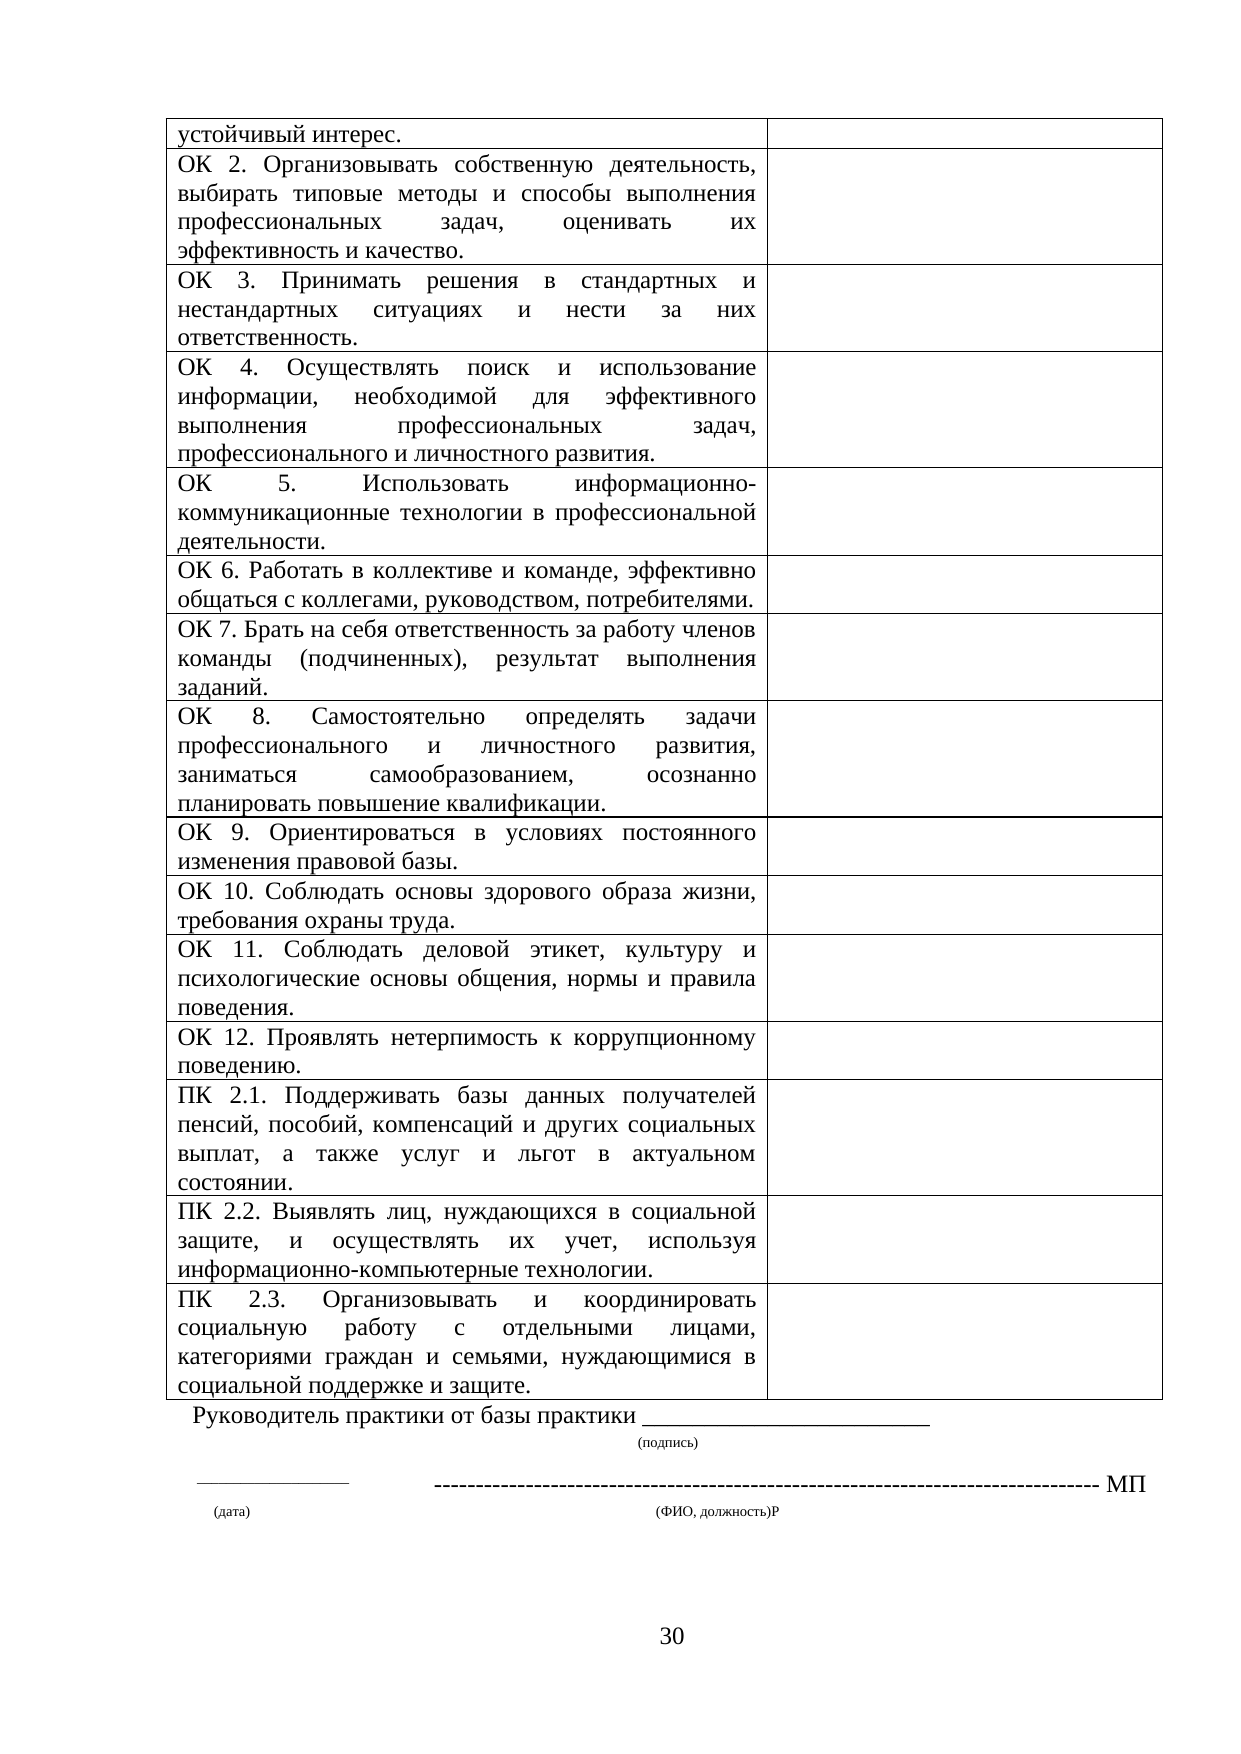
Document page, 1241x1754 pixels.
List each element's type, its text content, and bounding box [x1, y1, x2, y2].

table_cell [768, 876, 1162, 933]
table_cell ПК 2.1. Поддерживать базы данных получателей пенсий, пособий, компенсаций и других социальных выплат, а также услуг и льгот в актуальном состоянии. [167, 1080, 767, 1195]
text (дата) (ФИО, должность)Р [177, 1503, 1152, 1532]
table_cell [768, 149, 1162, 264]
table_cell [768, 1022, 1162, 1079]
table_cell ОК 4. Осуществлять поиск и использование информации, необходимой для эффективного выполнения профессиональных задач, профессионального и личностного развития. [167, 352, 767, 467]
text (подпись) [177, 1434, 1152, 1463]
table_cell [768, 468, 1162, 554]
table_cell ОК 7. Брать на себя ответственность за работу членов команды (подчиненных), результат выполнения заданий. [167, 614, 767, 700]
table_cell ОК 3. Принимать решения в стандартных и нестандартных ситуациях и нести за них ответственность. [167, 265, 767, 351]
table_cell [768, 1284, 1162, 1399]
table_cell [768, 265, 1162, 351]
table_cell [768, 556, 1162, 613]
text Руководитель практики от базы практики _______________________ [177, 1400, 1152, 1428]
table_cell ОК 6. Работать в коллективе и команде, эффективно общаться с коллегами, руководством, потребителями. [167, 556, 767, 613]
table_cell [768, 614, 1162, 700]
table_cell ОК 2. Организовывать собственную деятельность, выбирать типовые методы и способы выполнения профессиональных задач, оценивать их эффективность и качество. [167, 149, 767, 264]
table_cell ОК 8. Самостоятельно определять задачи профессионального и личностного развития, заниматься самообразованием, осознанно планировать повышение квалификации. [167, 701, 767, 816]
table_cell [167, 119, 767, 148]
table_cell [768, 935, 1162, 1021]
table_cell ОК 12. Проявлять нетерпимость к коррупционному поведению. [167, 1022, 767, 1079]
text _____________________ -------------------------------------------------------------------------------- МП [177, 1469, 1152, 1497]
table_cell ОК 10. Соблюдать основы здорового образа жизни, требования охраны труда. [167, 876, 767, 933]
table_cell ОК 5. Использовать информационно-коммуникационные технологии в профессиональной деятельности. [167, 468, 767, 554]
table_cell ПК 2.3. Организовывать и координировать социальную работу с отдельными лицами, категориями граждан и семьями, нуждающимися в социальной поддержке и защите. [167, 1284, 767, 1399]
table_cell ПК 2.2. Выявлять лиц, нуждающихся в социальной защите, и осуществлять их учет, используя информационно-компьютерные технологии. [167, 1196, 767, 1283]
table_cell [768, 1196, 1162, 1283]
table_cell [768, 701, 1162, 816]
table_cell [768, 119, 1162, 148]
table_cell [768, 352, 1162, 467]
table_cell ОК 11. Соблюдать деловой этикет, культуру и психологические основы общения, нормы и правила поведения. [167, 935, 767, 1021]
table_cell [768, 1080, 1162, 1195]
table_cell ОК 9. Ориентироваться в условиях постоянного изменения правовой базы. [167, 818, 767, 875]
table_cell [768, 818, 1162, 875]
